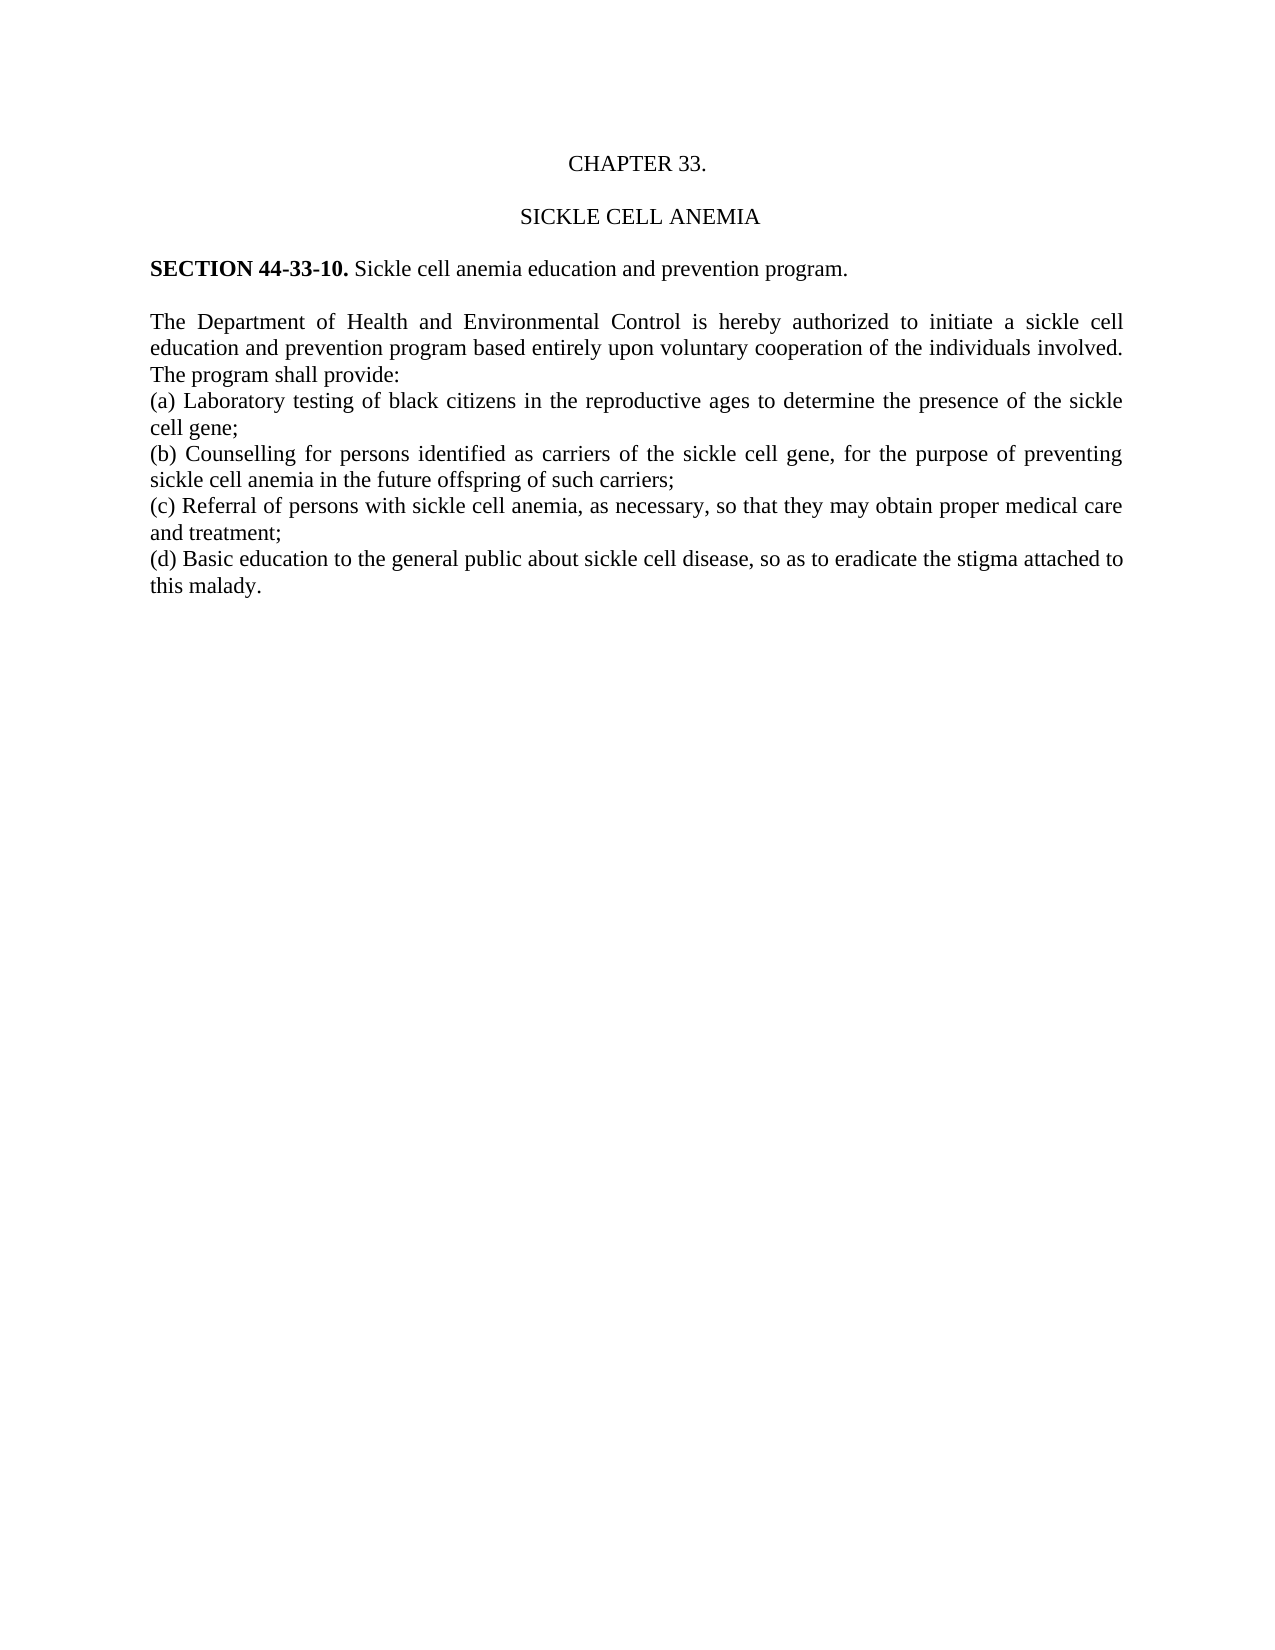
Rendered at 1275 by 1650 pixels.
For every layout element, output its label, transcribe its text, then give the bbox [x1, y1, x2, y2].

text SICKLE CELL ANEMIA [150, 203, 1125, 229]
text (c) Referral of persons with sickle cell anemia, as necessary, so that they may obtain proper medical care and treatment; [150, 493, 1125, 545]
text (d) Basic education to the general public about sickle cell disease, so as to eradicate the stigma attached to this malady. [150, 545, 1125, 598]
text The Department of Health and Environmental Control is hereby authorized to initiate a sickle cell education and prevention program based entirely upon voluntary cooperation of the individuals involved. The program shall provide: [150, 308, 1125, 387]
text CHAPTER 33. [150, 150, 1125, 176]
text (a) Laboratory testing of black citizens in the reproductive ages to determine the presence of the sickle cell gene; [150, 387, 1125, 440]
text SECTION 44-33-10. Sickle cell anemia education and prevention program. [150, 255, 1125, 282]
text (b) Counselling for persons identified as carriers of the sickle cell gene, for the purpose of preventing sickle cell anemia in the future offspring of such carriers; [150, 440, 1125, 493]
